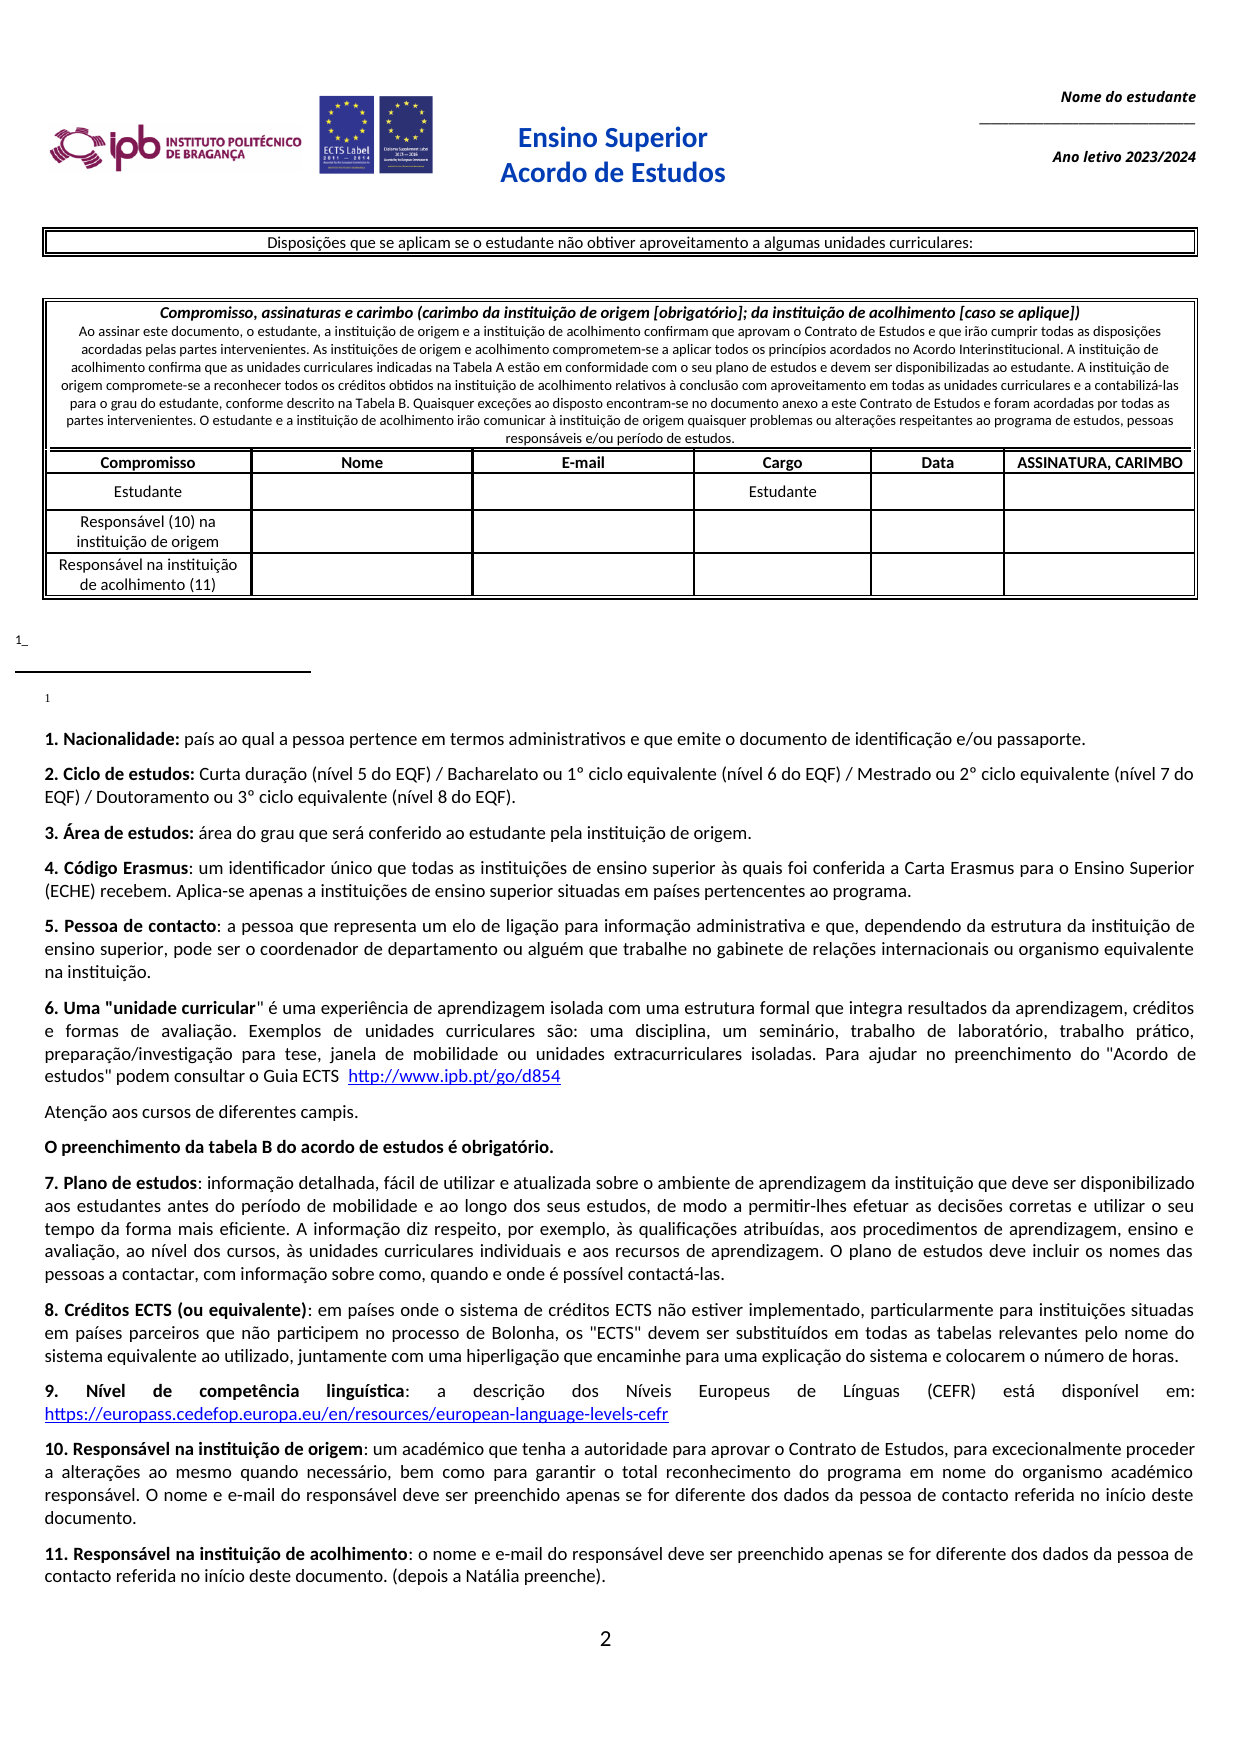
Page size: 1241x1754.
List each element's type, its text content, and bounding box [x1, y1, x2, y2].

table_cell [872, 511, 1003, 552]
table_cell [695, 554, 870, 595]
table_cell Estudante [695, 474, 870, 509]
table_cell Cargo [695, 452, 870, 472]
table_cell [872, 474, 1003, 509]
table_cell Data [872, 452, 1003, 472]
table_cell [474, 511, 693, 552]
table_cell [872, 554, 1003, 595]
text _ [15, 632, 1196, 659]
table_cell [1005, 554, 1194, 595]
table_cell [253, 511, 471, 552]
table_cell [474, 554, 693, 595]
table_cell Disposições que se aplicam se o estudante não obtiver aproveitamento a algumas unidades curriculares: [47, 232, 1194, 252]
table_cell [474, 474, 693, 509]
table_cell Responsável (10) na instituição de origem [47, 511, 250, 552]
table_cell E-mail [474, 452, 693, 472]
table_cell [253, 554, 471, 595]
table_cell [253, 474, 471, 509]
table_cell Compromisso [44, 447, 250, 472]
picture [45, 87, 440, 179]
table_cell [1005, 511, 1194, 552]
table_cell [695, 511, 870, 552]
table_cell Responsável na instituição de acolhimento (11) [47, 554, 250, 595]
table_cell Estudante [47, 474, 250, 509]
table_cell Nome [253, 452, 471, 472]
table_cell ASSINATURA, CARIMBO [1005, 447, 1196, 472]
table_header Compromisso, assinaturas e carimbo (carimbo da instituição de origem [obrigatório]; da instituição de acolhimento [caso se aplique]) Ao assinar este documento, o estudante, a instituição de origem e a instituição de acolhimento confirmam que aprovam o Contrato de Estudos e que irão cumprir todas as disposições acordadas pelas partes intervenientes. As instituições de origem e acolhimento comprometem-se a aplicar todos os princípios acordados no Acordo Interinstitucional. A instituição de acolhimento confirma que as unidades curriculares indicadas na Tabela A estão em conformidade com o seu plano de estudos e devem ser disponibilizadas ao estudante. A instituição de origem compromete-se a reconhecer todos os créditos obtidos na instituição de acolhimento relativos à conclusão com aproveitamento em todas as unidades curriculares e a contabilizá-las para o grau do estudante, conforme descrito na Tabela B. Quaisquer exceções ao disposto encontram-se no documento anexo a este Contrato de Estudos e foram acordadas por todas as partes intervenientes. O estudante e a instituição de acolhimento irão comunicar à instituição de origem quaisquer problemas ou alterações respeitantes ao programa de estudos, pessoas responsáveis e/ou período de estudos. [47, 302, 1194, 447]
table_cell [1005, 474, 1194, 509]
